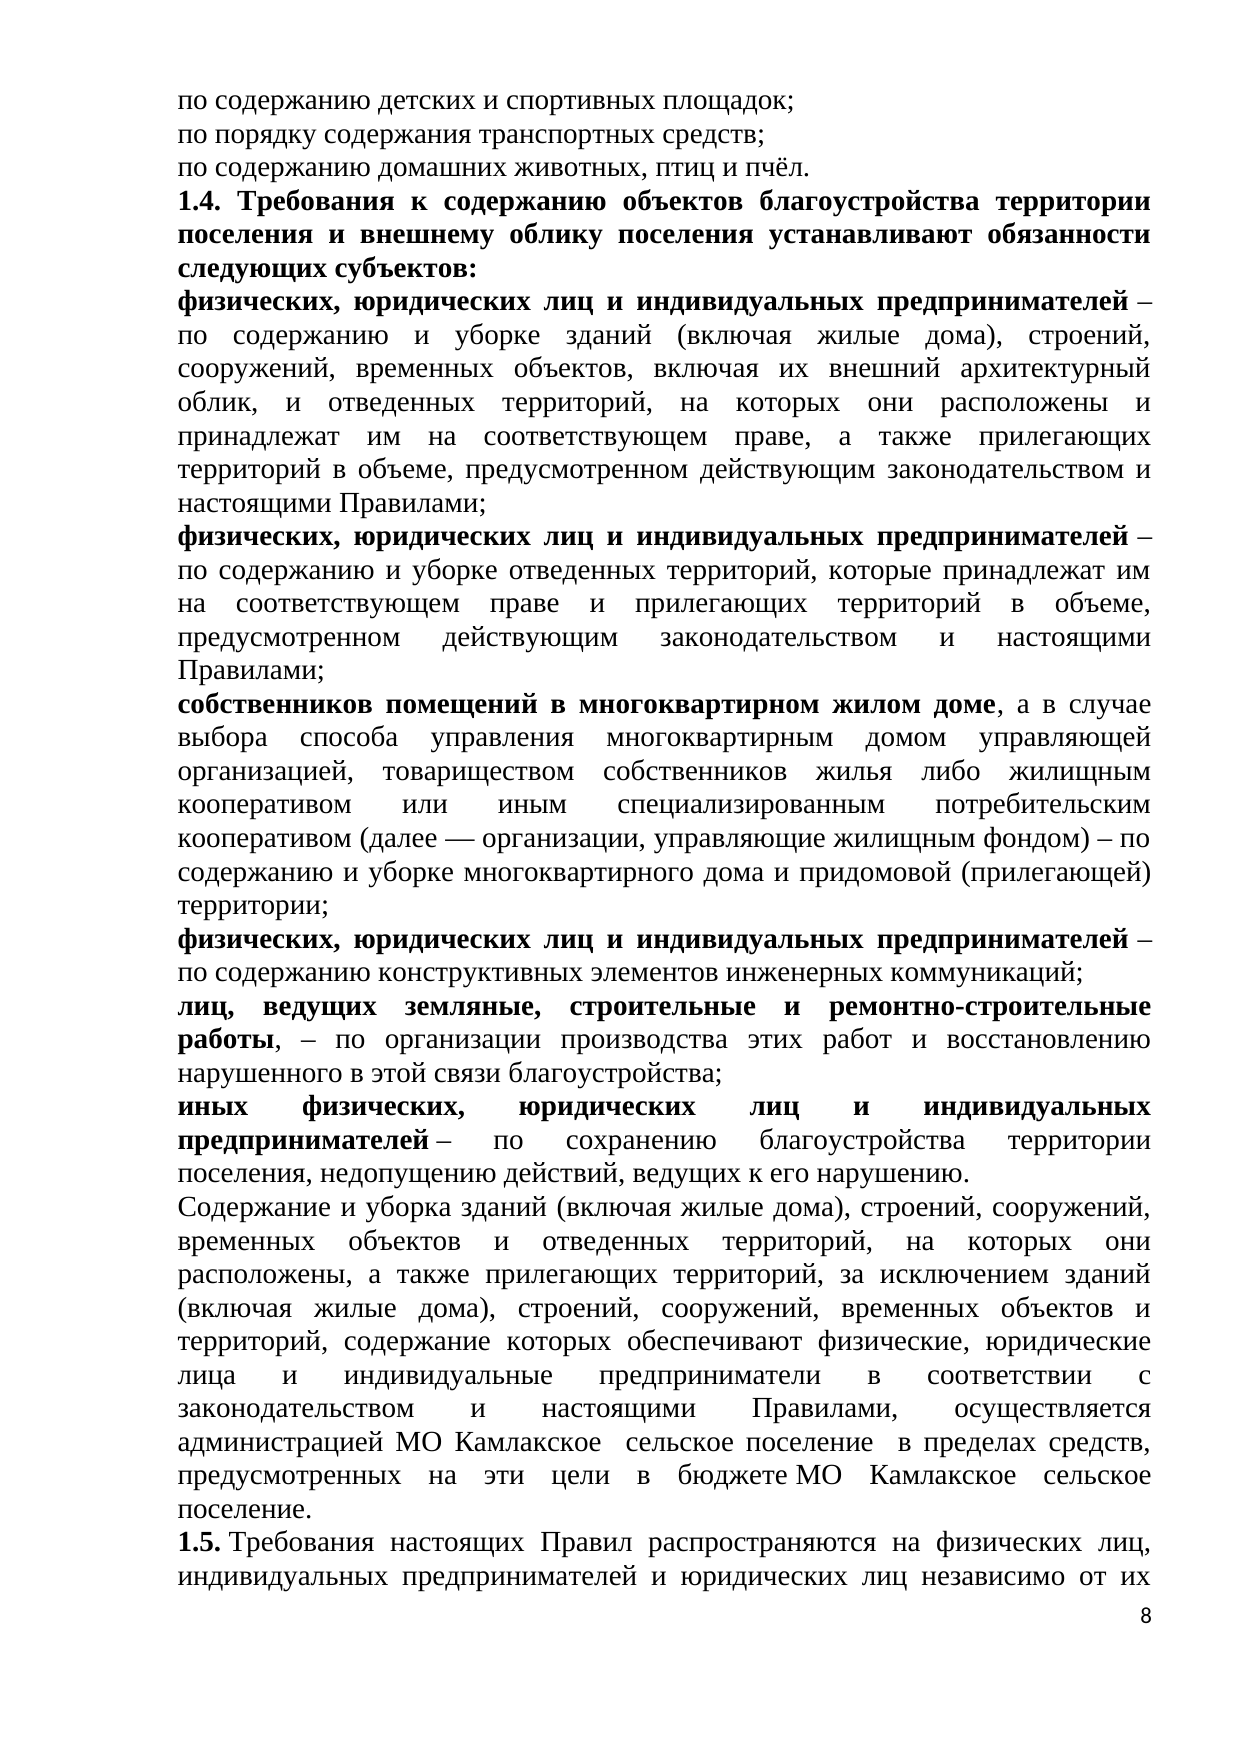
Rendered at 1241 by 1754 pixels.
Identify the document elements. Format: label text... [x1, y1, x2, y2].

text физических, юридических лиц и индивидуальных предпринимателей – по содержанию и уборке зданий (включая жилые дома), строений, сооружений, временных объектов, включая их внешний архитектурный облик, и отведенных территорий, на которых они расположены и принадлежат им на соответствующем праве, а также прилегающих территорий в объеме, предусмотренном действующим законодательством и настоящими Правилами; [177, 283, 1152, 518]
text физических, юридических лиц и индивидуальных предпринимателей – по содержанию и уборке отведенных территорий, которые принадлежат им на соответствующем праве и прилегающих территорий в объеме, предусмотренном действующим законодательством и настоящими Правилами; [177, 518, 1152, 686]
text по содержанию домашних животных, птиц и пчёл. [177, 149, 1152, 183]
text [177, 1524, 1152, 1592]
text по содержанию детских и спортивных площадок; [177, 82, 1152, 116]
text собственников помещений в многоквартирном жилом доме, а в случае выбора способа управления многоквартирным домом управляющей организацией, товариществом собственников жилья либо жилищным кооперативом или иным специализированным потребительским кооперативом (далее — организации, управляющие жилищным фондом) – по содержанию и уборке многоквартирного дома и придомовой (прилегающей) территории; [177, 686, 1152, 921]
text физических, юридических лиц и индивидуальных предпринимателей – по содержанию конструктивных элементов инженерных коммуникаций; [177, 921, 1152, 988]
text по порядку содержания транспортных средств; [177, 116, 1152, 149]
text лиц, ведущих земляные, строительные и ремонтно-строительные работы, – по организации производства этих работ и восстановлению нарушенного в этой связи благоустройства; [177, 988, 1152, 1088]
text Содержание и уборка зданий (включая жилые дома), строений, сооружений, временных объектов и отведенных территорий, на которых они расположены, а также прилегающих территорий, за исключением зданий (включая жилые дома), строений, сооружений, временных объектов и территорий, содержание которых обеспечивают физические, юридические лица и индивидуальные предприниматели в соответствии с законодательством и настоящими Правилами, осуществляется администрацией МО Камлакское сельское поселение в пределах средств, предусмотренных на эти цели в бюджете МО Камлакское сельское поселение. [177, 1189, 1152, 1524]
text 1.4. Требования к содержанию объектов благоустройства территории поселения и внешнему облику поселения устанавливают обязанности следующих субъектов: [177, 183, 1152, 283]
text иных физических, юридических лиц и индивидуальных предпринимателей – по сохранению благоустройства территории поселения, недопущению действий, ведущих к его нарушению. [177, 1088, 1152, 1189]
